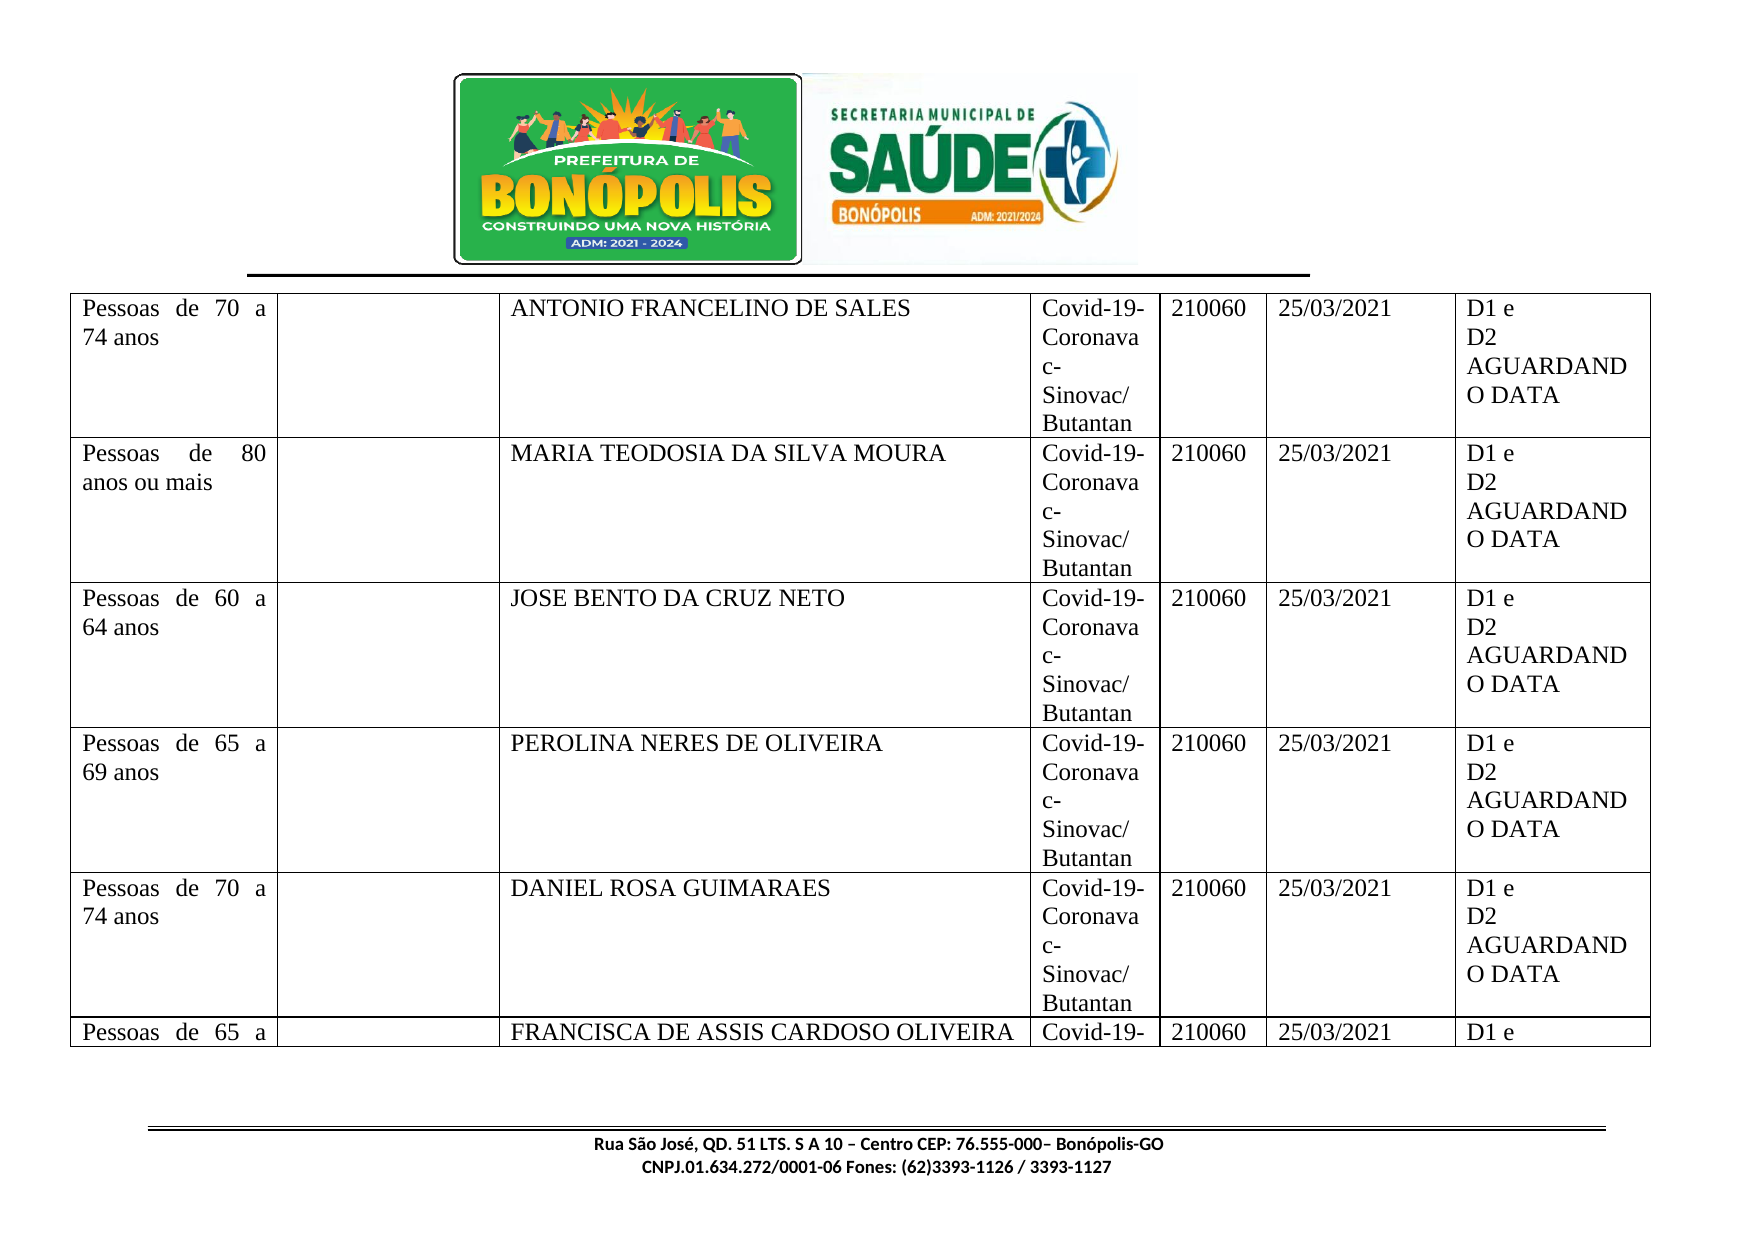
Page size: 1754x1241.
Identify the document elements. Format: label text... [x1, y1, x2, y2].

table_cell Pessoas de 65 a 69 anos [71, 728, 277, 872]
table_cell 25/03/2021 [1267, 873, 1455, 1016]
table_cell D1 e D2 AGUARDANDO DATA [1456, 294, 1650, 437]
table_cell D1 e D2 AGUARDANDO DATA [1456, 1018, 1650, 1046]
table_cell [278, 294, 499, 437]
picture [453, 73, 1139, 265]
table_cell [278, 873, 499, 1016]
table_cell DANIEL ROSA GUIMARAES [500, 873, 1030, 1016]
table_cell Pessoas de 60 a 64 anos [71, 583, 277, 727]
table_cell ANTONIO FRANCELINO DE SALES [500, 294, 1030, 437]
table_cell D1 e D2 AGUARDANDO DATA [1456, 873, 1650, 1016]
table_cell Pessoas de 65 a 69 anos [71, 1018, 277, 1046]
table_cell [278, 583, 499, 727]
table_cell D1 e D2 AGUARDANDO DATA [1456, 438, 1650, 582]
table_cell Covid-19-Coronavac-Sinovac/Butantan [1031, 1018, 1159, 1046]
table_cell Covid-19-Coronavac-Sinovac/Butantan [1031, 294, 1159, 437]
table_cell Covid-19-Coronavac-Sinovac/Butantan [1031, 873, 1159, 1016]
table_cell 25/03/2021 [1267, 1018, 1455, 1046]
table_cell 210060 [1161, 438, 1266, 582]
table_cell 210060 [1161, 294, 1266, 437]
table_cell Covid-19-Coronavac-Sinovac/Butantan [1031, 728, 1159, 872]
table_cell [278, 728, 499, 872]
table_cell [278, 1018, 499, 1046]
table_cell Covid-19-Coronavac-Sinovac/Butantan [1031, 583, 1159, 727]
table_cell 25/03/2021 [1267, 728, 1455, 872]
table_cell 25/03/2021 [1267, 438, 1455, 582]
table_cell 25/03/2021 [1267, 294, 1455, 437]
table_cell D1 e D2 AGUARDANDO DATA [1456, 728, 1650, 872]
table_cell Pessoas de 70 a 74 anos [71, 294, 277, 437]
table_cell 210060 [1161, 1018, 1266, 1046]
table_cell MARIA TEODOSIA DA SILVA MOURA [500, 438, 1030, 582]
table_cell 210060 [1161, 583, 1266, 727]
table_cell 25/03/2021 [1267, 583, 1455, 727]
table_cell JOSE BENTO DA CRUZ NETO [500, 583, 1030, 727]
table_cell 210060 [1161, 728, 1266, 872]
table_cell [278, 438, 499, 582]
table_cell 210060 [1161, 873, 1266, 1016]
table_cell PEROLINA NERES DE OLIVEIRA [500, 728, 1030, 872]
table_cell Pessoas de 70 a 74 anos [71, 873, 277, 1016]
table_cell FRANCISCA DE ASSIS CARDOSO OLIVEIRA [500, 1018, 1030, 1046]
table_cell D1 e D2 AGUARDANDO DATA [1456, 583, 1650, 727]
table_cell Covid-19-Coronavac-Sinovac/Butantan [1031, 438, 1159, 582]
table_cell Pessoas de 80 anos ou mais [71, 438, 277, 582]
